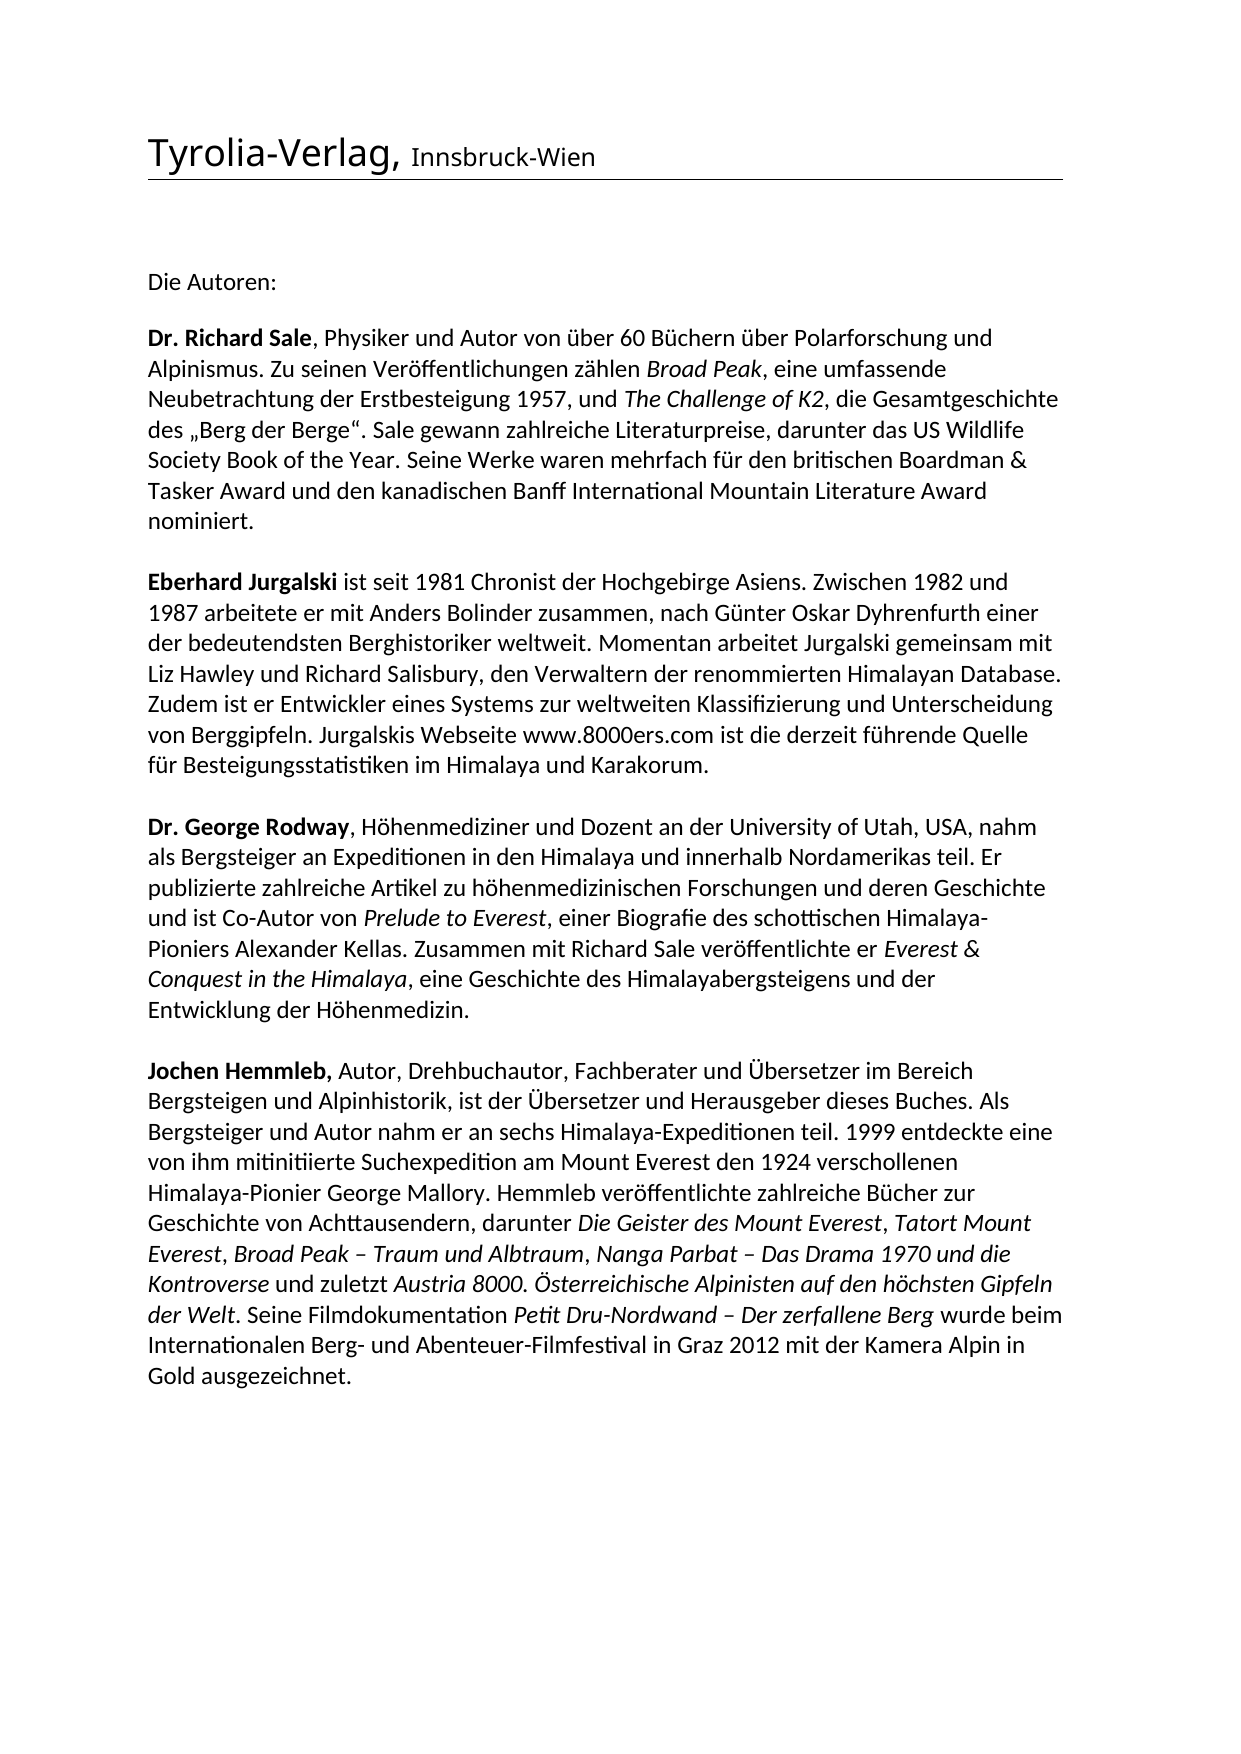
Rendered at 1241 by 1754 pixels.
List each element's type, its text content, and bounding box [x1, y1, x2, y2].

text Dr. George Rodway, Höhenmediziner und Dozent an der University of Utah, USA, nahm als Bergsteiger an Expeditionen in den Himalaya und innerhalb Nordamerikas teil. Er publizierte zahlreiche Artikel zu höhenmedizinischen Forschungen und deren Geschichte und ist Co-Autor von Prelude to Everest, einer Biografie des schottischen Himalaya-Pioniers Alexander Kellas. Zusammen mit Richard Sale veröffentlichte er Everest & Conquest in the Himalaya, eine Geschichte des Himalayabergsteigens und der Entwicklung der Höhenmedizin. [148, 811, 1063, 1024]
text Jochen Hemmleb, Autor, Drehbuchautor, Fachberater und Übersetzer im Bereich Bergsteigen und Alpinhistorik, ist der Übersetzer und Herausgeber dieses Buches. Als Bergsteiger und Autor nahm er an sechs Himalaya-Expeditionen teil. 1999 entdeckte eine von ihm mitinitiierte Suchexpedition am Mount Everest den 1924 verschollenen Himalaya-Pionier George Mallory. Hemmleb veröffentlichte zahlreiche Bücher zur Geschichte von Achttausendern, darunter Die Geister des Mount Everest, Tatort Mount Everest, Broad Peak – Traum und Albtraum, Nanga Parbat – Das Drama 1970 und die Kontroverse und zuletzt Austria 8000. Österreichische Alpinisten auf den höchsten Gipfeln der Welt. Seine Filmdokumentation Petit Dru-Nordwand – Der zerfallene Berg wurde beim Internationalen Berg- und Abenteuer-Filmfestival in Graz 2012 mit der Kamera Alpin in Gold ausgezeichnet. [148, 1055, 1063, 1391]
text Eberhard Jurgalski ist seit 1981 Chronist der Hochgebirge Asiens. Zwischen 1982 und 1987 arbeitete er mit Anders Bolinder zusammen, nach Günter Oskar Dyhrenfurth einer der bedeutendsten Berghistoriker weltweit. Momentan arbeitet Jurgalski gemeinsam mit Liz Hawley und Richard Salisbury, den Verwaltern der renommierten Himalayan Database. Zudem ist er Entwickler eines Systems zur weltweiten Klassifizierung und Unterscheidung von Berggipfeln. Jurgalskis Webseite www.8000ers.com ist die derzeit führende Quelle für Besteigungsstatistiken im Himalaya und Karakorum. [148, 567, 1063, 780]
text Die Autoren: [148, 267, 1063, 297]
text Dr. Richard Sale, Physiker und Autor von über 60 Büchern über Polarforschung und Alpinismus. Zu seinen Veröffentlichungen zählen Broad Peak, eine umfassende Neubetrachtung der Erstbesteigung 1957, und The Challenge of K2, die Gesamtgeschichte des „Berg der Berge“. Sale gewann zahlreiche Literaturpreise, darunter das US Wildlife Society Book of the Year. Seine Werke waren mehrfach für den britischen Boardman & Tasker Award und den kanadischen Banff International Mountain Literature Award nominiert. [148, 322, 1063, 536]
